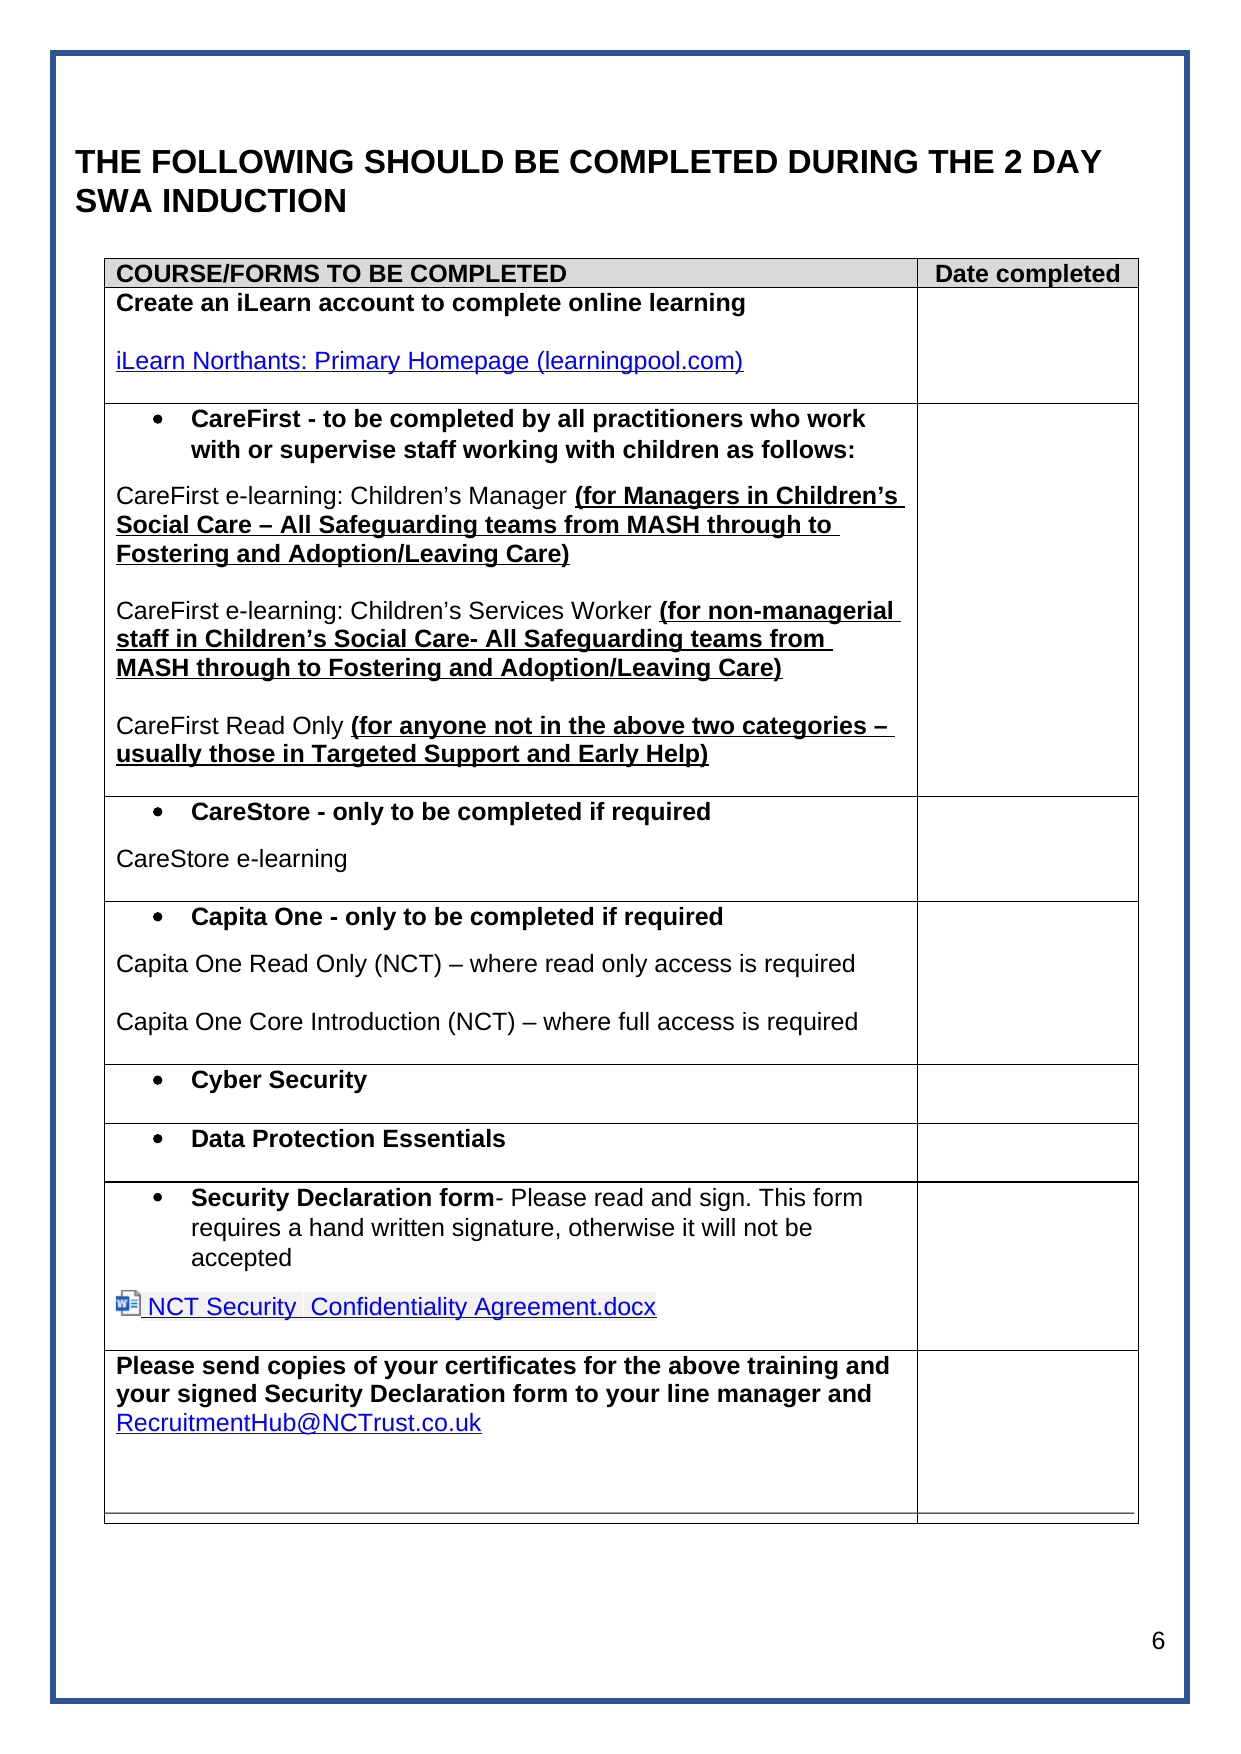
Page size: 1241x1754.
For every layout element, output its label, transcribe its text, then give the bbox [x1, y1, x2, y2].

table_cell [918, 1351, 1138, 1523]
table_cell CareFirst - to be completed by all practitioners who work with or supervise staff working with children as follows: CareFirst e-learning: Children’s Manager (for Managers in Children’s Social Care – All Safeguarding teams from MASH through to Fostering and Adoption/Leaving Care) CareFirst e-learning: Children’s Services Worker (for non-managerial staff in Children’s Social Care- All Safeguarding teams from MASH through to Fostering and Adoption/Leaving Care) CareFirst Read Only (for anyone not in the above two categories – usually those in Targeted Support and Early Help) [105, 404, 917, 796]
table_cell Data Protection Essentials [105, 1124, 917, 1181]
table_header COURSE/FORMS TO BE COMPLETED [105, 259, 917, 287]
table_header Date completed [918, 259, 1138, 287]
table_cell [918, 1183, 1138, 1349]
table_cell Security Declaration form- Please read and sign. This form requires a hand written signature, otherwise it will not be accepted NCT Security Confidentiality Agreement.docx [105, 1183, 917, 1349]
table_cell [918, 797, 1138, 901]
table_cell [918, 902, 1138, 1064]
table_cell [918, 1124, 1138, 1181]
picture [115, 1290, 141, 1316]
table_cell [918, 1065, 1138, 1123]
text THE FOLLOWING SHOULD BE COMPLETED DURING THE 2 DAY SWA INDUCTION [75, 142, 1165, 219]
table_cell Create an iLearn account to complete online learning iLearn Northants: Primary Homepage (learningpool.com) [105, 288, 917, 403]
table_cell Capita One - only to be completed if required Capita One Read Only (NCT) – where read only access is required Capita One Core Introduction (NCT) – where full access is required [105, 902, 917, 1064]
table_cell [918, 288, 1138, 403]
table_cell CareStore - only to be completed if required CareStore e-learning [105, 797, 917, 901]
table_cell Cyber Security [105, 1065, 917, 1123]
table_cell [918, 404, 1138, 796]
table_cell Please send copies of your certificates for the above training and your signed Security Declaration form to your line manager and RecruitmentHub@NCTrust.co.uk [105, 1351, 917, 1512]
